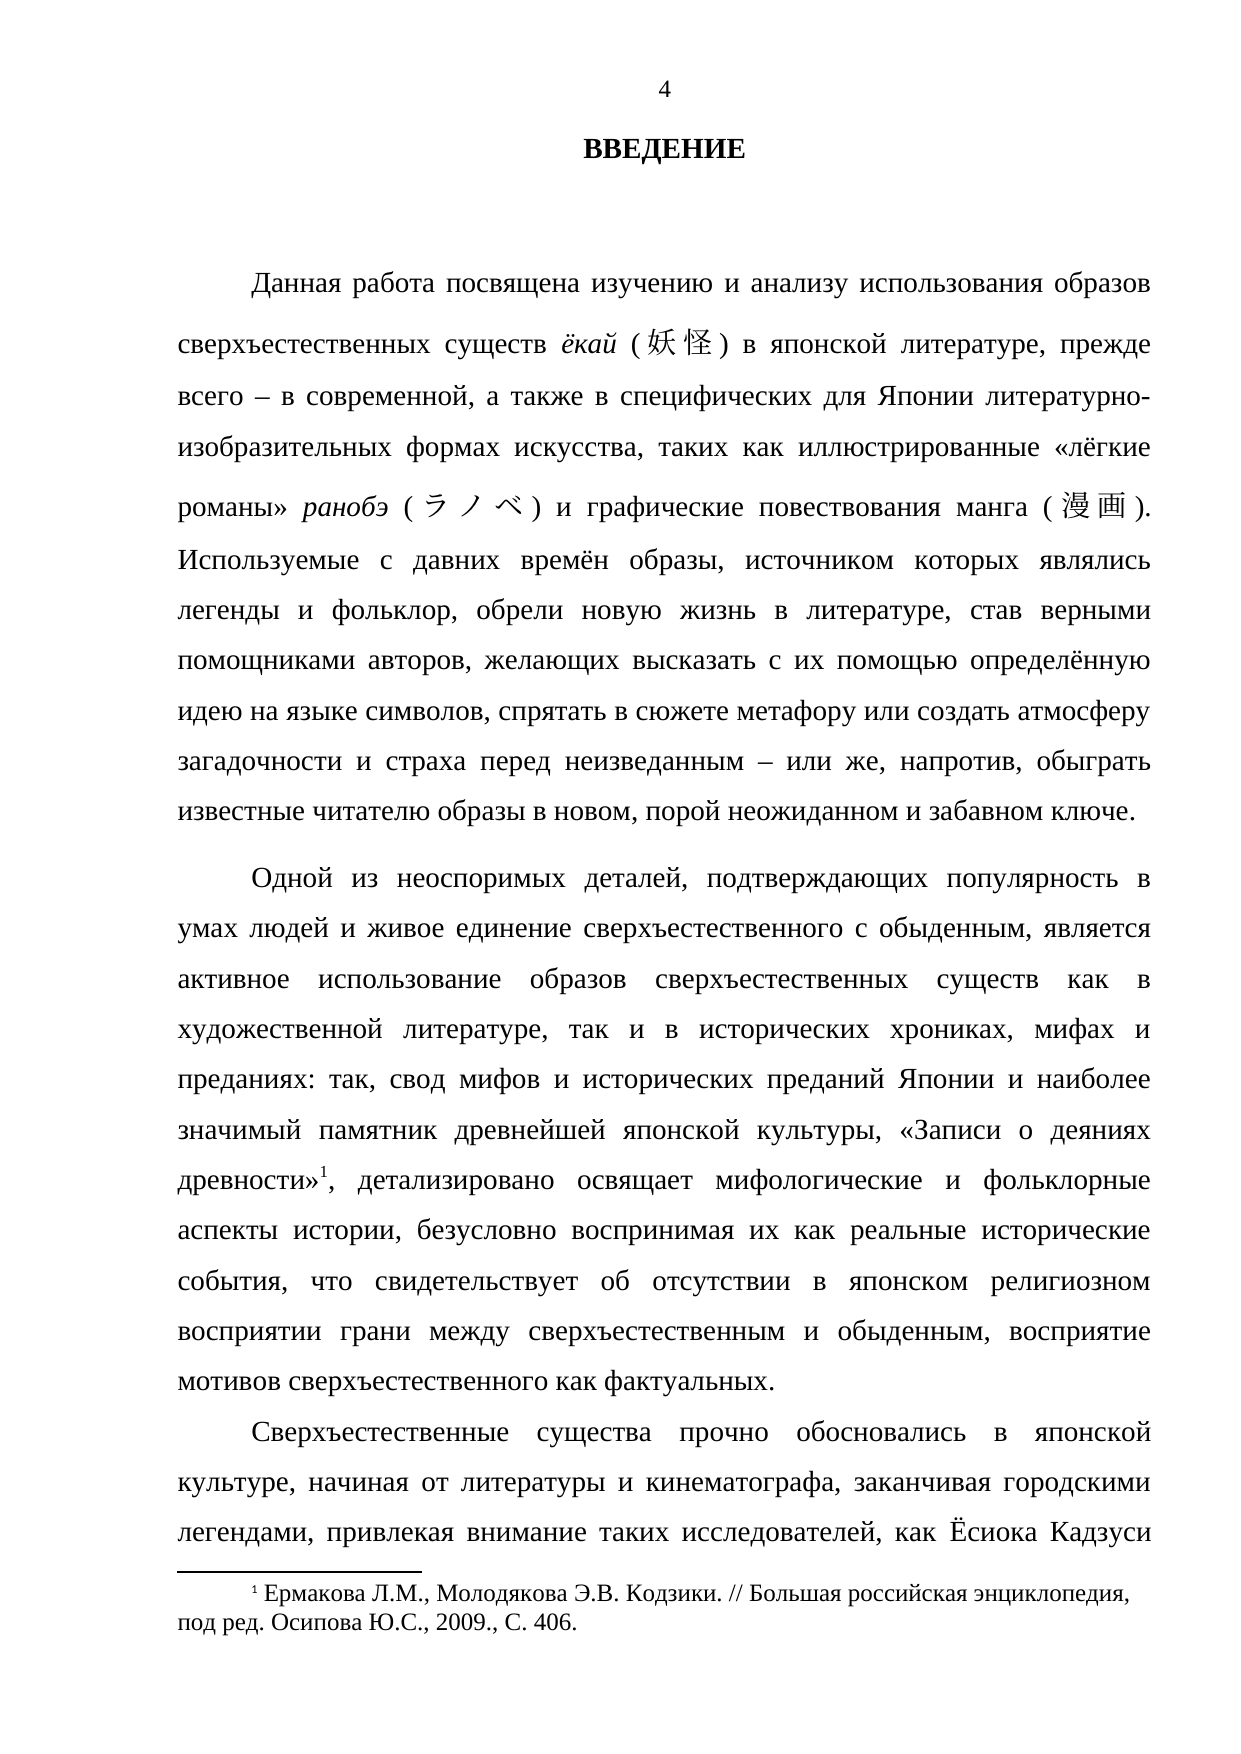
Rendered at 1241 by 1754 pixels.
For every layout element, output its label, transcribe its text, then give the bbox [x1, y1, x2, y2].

text Одной из неоспоримых деталей, подтверждающих популярность в умах людей и живое единение сверхъестественного с обыденным, является активное использование образов сверхъестественных существ как в художественной литературе, так и в исторических хрониках, мифах и преданиях: так, свод мифов и исторических преданий Японии и наиболее значимый памятник древнейшей японской культуры, «Записи о деяниях древности», детализировано освящает мифологические и фольклорные аспекты истории, безусловно воспринимая их как реальные исторические события, что свидетельствует об отсутствии в японском религиозном восприятии грани между сверхъестественным и обыденным, восприятие мотивов сверхъестественного как фактуальных. [177, 860, 1152, 1397]
text Данная работа посвящена изучению и анализу использования образов сверхъестественных существ ёкай (妖怪) в японской литературе, прежде всего – в современной, а также в специфических для Японии литературно-изобразительных формах искусства, таких как иллюстрированные «лёгкие романы» ранобэ (ラノベ) и графические повествования манга (漫画). Используемые с давних времён образы, источником которых являлись легенды и фольклор, обрели новую жизнь в литературе, став верными помощниками авторов, желающих высказать с их помощью определённую идею на языке символов, спрятать в сюжете метафору или создать атмосферу загадочности и страха перед неизведанным – или же, напротив, обыграть известные читателю образы в новом, порой неожиданном и забавном ключе. [177, 265, 1152, 827]
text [177, 1414, 1152, 1548]
text ВВЕДЕНИЕ [177, 131, 1152, 165]
